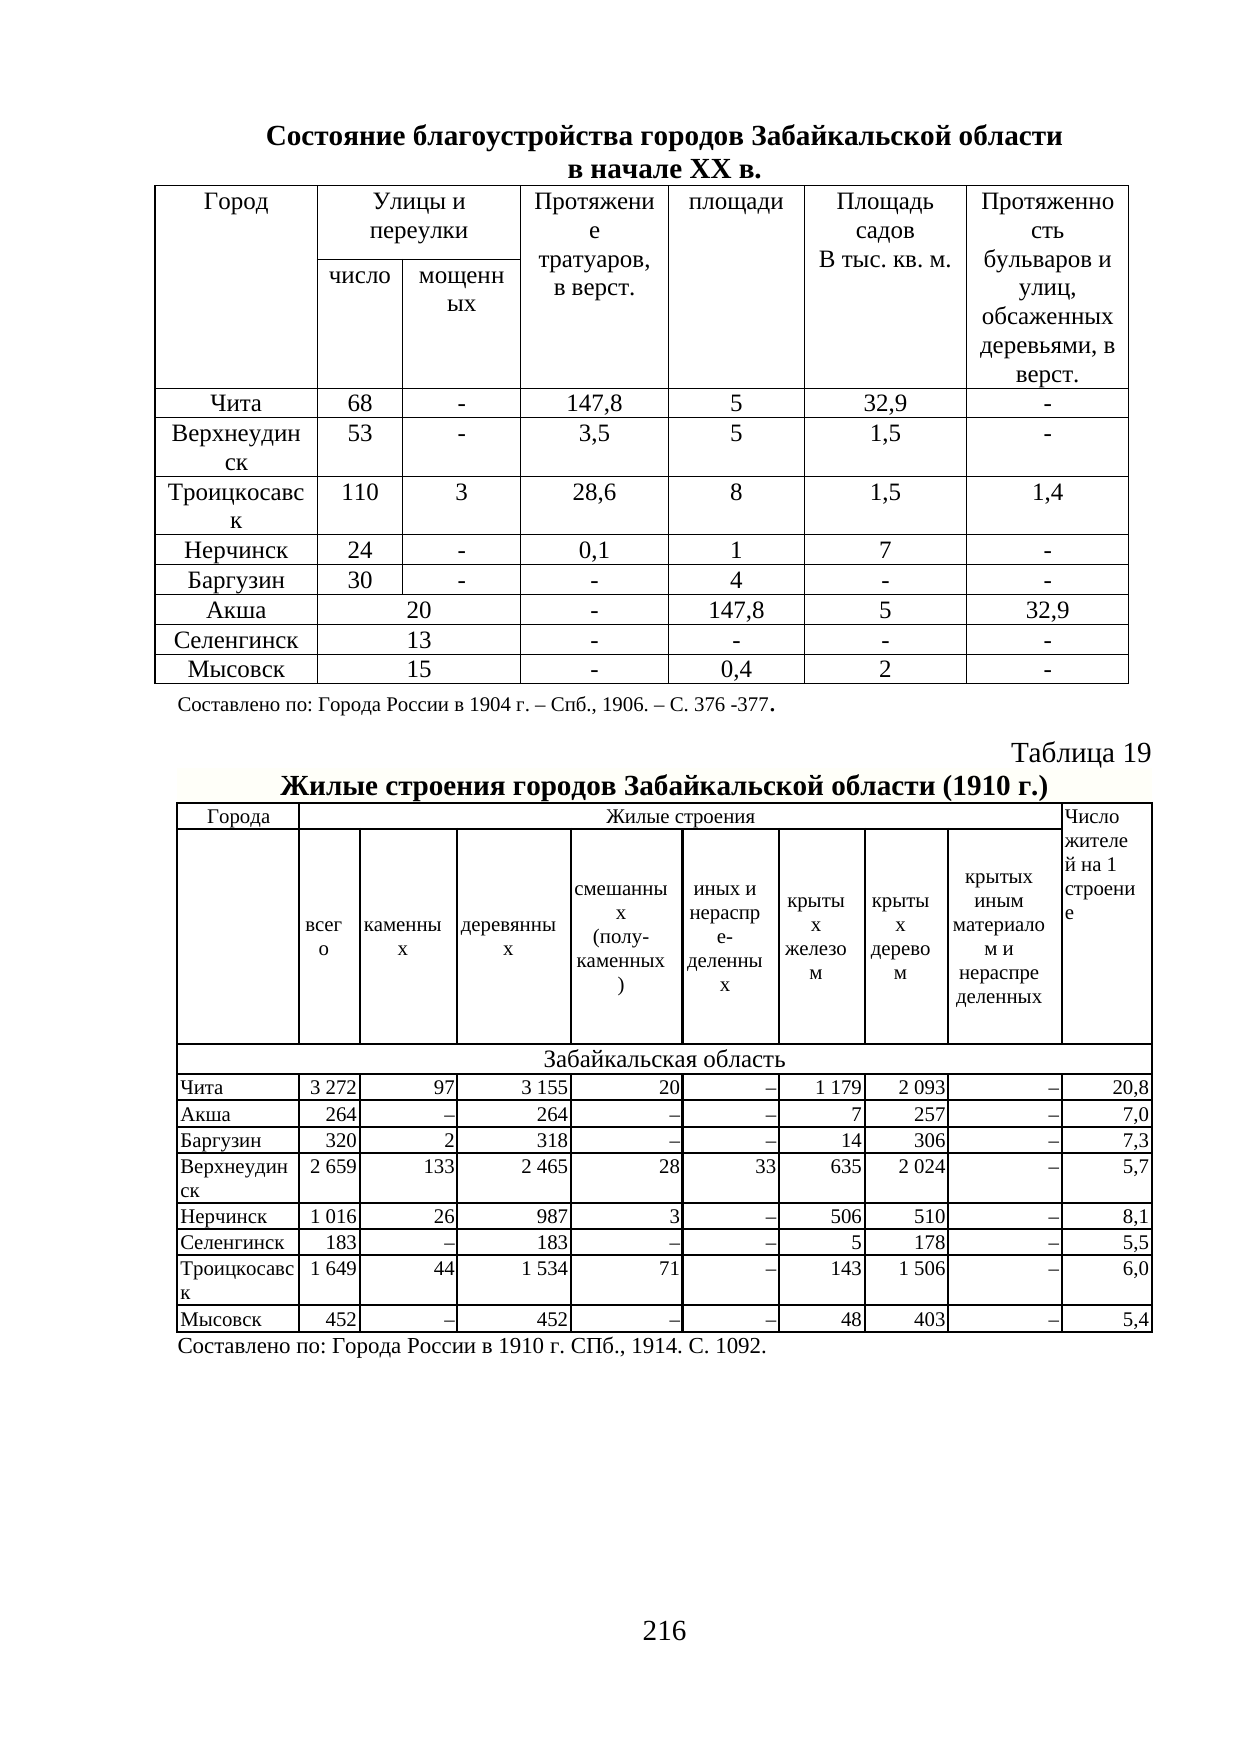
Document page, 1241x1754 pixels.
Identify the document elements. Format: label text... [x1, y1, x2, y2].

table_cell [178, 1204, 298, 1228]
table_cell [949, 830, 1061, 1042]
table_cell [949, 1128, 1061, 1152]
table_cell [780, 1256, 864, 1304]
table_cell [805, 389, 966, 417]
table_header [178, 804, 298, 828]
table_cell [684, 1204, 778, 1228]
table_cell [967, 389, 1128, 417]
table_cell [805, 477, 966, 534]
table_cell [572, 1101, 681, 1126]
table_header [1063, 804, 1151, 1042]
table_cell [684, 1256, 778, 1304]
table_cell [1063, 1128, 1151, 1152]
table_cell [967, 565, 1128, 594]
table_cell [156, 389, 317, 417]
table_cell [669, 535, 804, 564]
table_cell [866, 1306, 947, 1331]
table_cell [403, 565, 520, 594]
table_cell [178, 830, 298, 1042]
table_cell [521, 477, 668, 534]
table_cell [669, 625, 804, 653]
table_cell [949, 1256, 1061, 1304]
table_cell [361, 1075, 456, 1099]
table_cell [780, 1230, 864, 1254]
text Составлено по: Города России в 1904 г. – Спб., 1906. – С. 376 -377. [177, 684, 1152, 718]
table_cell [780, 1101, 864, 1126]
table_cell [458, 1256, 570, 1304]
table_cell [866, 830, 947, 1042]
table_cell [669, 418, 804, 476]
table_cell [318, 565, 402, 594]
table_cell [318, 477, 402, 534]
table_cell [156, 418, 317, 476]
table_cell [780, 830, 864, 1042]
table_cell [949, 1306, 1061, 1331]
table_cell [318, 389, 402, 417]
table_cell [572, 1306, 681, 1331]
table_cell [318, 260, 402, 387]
text в начале ХХ в. [177, 152, 1152, 185]
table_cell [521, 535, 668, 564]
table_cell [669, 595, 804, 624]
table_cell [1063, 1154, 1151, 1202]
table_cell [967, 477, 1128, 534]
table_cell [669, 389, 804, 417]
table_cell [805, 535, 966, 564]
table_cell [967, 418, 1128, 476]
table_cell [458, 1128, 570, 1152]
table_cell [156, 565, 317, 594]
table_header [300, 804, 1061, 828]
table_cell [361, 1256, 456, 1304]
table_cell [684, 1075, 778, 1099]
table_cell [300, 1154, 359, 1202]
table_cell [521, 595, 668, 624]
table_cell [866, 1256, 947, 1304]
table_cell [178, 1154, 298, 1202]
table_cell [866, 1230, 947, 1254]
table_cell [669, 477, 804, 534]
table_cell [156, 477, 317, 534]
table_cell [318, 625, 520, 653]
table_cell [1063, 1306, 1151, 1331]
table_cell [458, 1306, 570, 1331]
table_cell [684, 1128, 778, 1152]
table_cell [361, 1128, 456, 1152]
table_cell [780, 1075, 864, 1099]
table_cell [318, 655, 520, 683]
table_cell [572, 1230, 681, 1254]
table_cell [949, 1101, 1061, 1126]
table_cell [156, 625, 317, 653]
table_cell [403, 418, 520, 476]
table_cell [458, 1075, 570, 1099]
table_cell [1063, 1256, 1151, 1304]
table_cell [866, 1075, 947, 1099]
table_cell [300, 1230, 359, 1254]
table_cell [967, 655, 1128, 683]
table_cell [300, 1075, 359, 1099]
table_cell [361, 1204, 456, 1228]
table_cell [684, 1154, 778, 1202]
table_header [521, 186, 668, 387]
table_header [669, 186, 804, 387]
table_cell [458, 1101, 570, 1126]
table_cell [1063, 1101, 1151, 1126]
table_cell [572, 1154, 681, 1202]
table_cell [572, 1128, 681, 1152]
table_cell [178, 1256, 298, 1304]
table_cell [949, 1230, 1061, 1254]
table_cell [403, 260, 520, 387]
text Составлено по: Города России в 1910 г. СПб., 1914. С. 1092. [177, 1333, 1152, 1359]
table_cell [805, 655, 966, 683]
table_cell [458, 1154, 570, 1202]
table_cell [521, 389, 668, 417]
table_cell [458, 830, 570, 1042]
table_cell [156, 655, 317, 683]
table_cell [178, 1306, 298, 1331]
text Состояние благоустройства городов Забайкальской области [177, 118, 1152, 152]
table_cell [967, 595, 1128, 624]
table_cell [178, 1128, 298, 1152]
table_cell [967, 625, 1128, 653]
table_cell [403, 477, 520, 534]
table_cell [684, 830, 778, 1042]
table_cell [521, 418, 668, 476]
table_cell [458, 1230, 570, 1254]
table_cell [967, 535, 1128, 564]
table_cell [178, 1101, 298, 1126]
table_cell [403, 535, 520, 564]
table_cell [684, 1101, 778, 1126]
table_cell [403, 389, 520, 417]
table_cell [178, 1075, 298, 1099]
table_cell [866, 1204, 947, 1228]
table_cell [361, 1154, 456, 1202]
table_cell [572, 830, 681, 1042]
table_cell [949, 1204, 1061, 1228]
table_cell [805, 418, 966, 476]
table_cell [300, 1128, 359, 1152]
text Таблица 19 [177, 735, 1152, 768]
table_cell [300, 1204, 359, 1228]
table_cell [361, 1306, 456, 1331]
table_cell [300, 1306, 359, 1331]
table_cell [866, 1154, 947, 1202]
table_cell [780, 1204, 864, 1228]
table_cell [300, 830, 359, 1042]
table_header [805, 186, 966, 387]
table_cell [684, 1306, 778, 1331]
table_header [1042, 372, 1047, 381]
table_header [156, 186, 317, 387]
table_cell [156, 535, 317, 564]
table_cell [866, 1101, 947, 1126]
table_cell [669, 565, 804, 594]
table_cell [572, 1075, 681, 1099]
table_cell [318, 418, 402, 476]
text Жилые строения городов Забайкальской области (1910 г.) [177, 768, 1152, 802]
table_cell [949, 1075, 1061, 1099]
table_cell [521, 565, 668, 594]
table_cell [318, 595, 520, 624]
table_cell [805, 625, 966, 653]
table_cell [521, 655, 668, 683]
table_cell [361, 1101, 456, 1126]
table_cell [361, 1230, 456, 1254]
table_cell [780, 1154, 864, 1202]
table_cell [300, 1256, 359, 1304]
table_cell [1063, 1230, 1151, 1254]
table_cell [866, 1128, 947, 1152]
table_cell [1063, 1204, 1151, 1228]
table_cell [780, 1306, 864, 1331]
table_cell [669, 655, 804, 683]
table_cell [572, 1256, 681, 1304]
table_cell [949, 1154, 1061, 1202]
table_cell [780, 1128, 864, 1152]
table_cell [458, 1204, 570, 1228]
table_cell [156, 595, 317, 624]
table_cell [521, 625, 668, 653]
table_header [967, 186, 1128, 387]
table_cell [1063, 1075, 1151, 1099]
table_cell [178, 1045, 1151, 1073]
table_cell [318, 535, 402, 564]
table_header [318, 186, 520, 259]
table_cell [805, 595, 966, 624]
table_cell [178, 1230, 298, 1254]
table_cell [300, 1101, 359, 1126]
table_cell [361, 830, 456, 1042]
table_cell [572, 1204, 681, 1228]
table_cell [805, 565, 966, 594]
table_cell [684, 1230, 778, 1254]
